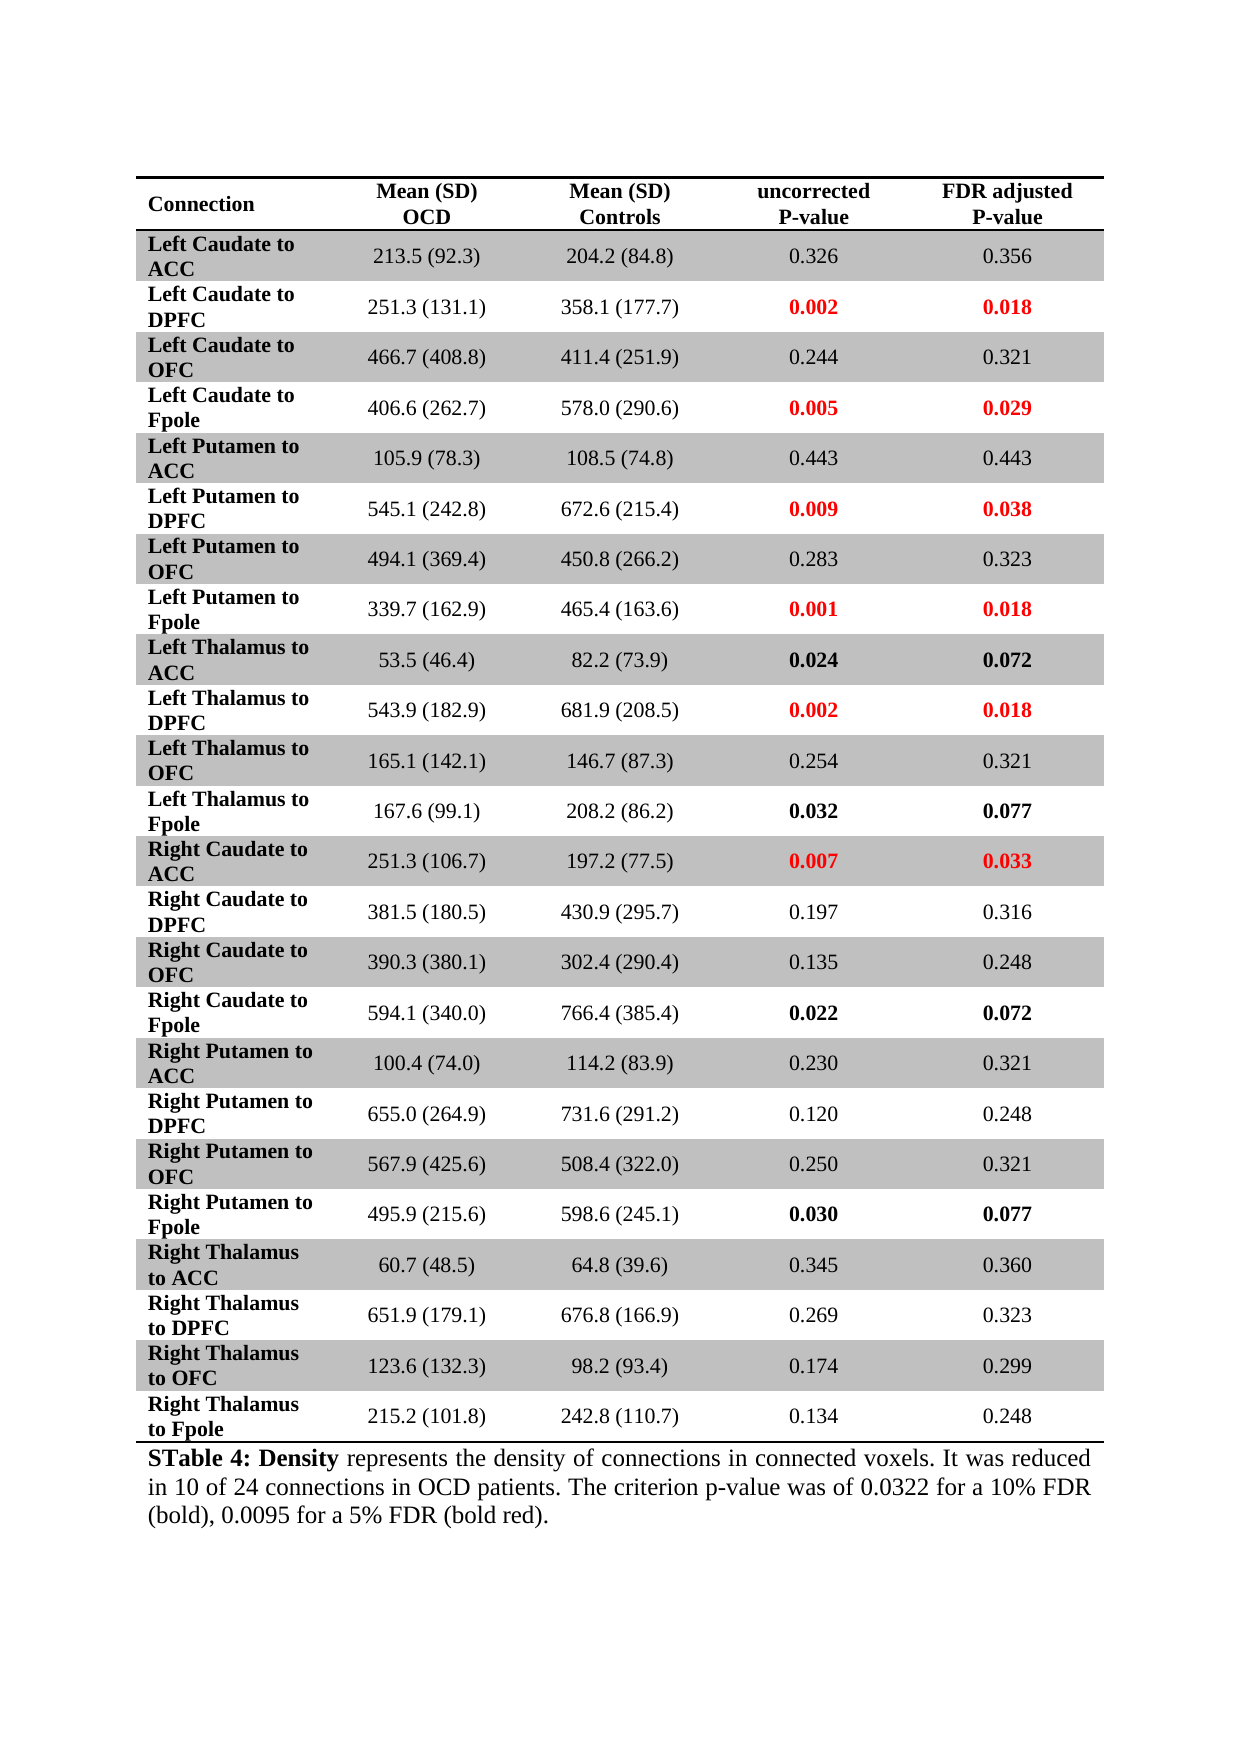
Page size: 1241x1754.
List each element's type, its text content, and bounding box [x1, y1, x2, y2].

table_cell Left Thalamus to Fpole [136, 786, 330, 836]
table_cell 358.1 (177.7) [523, 281, 716, 332]
table_cell Right Caudate to OFC [136, 937, 330, 987]
table_cell 0.072 [911, 634, 1104, 685]
table_cell 123.6 (132.3) [330, 1340, 523, 1391]
table_cell 0.030 [716, 1189, 911, 1239]
table_cell 494.1 (369.4) [330, 534, 523, 584]
table_cell 0.009 [716, 483, 911, 533]
table_cell 0.230 [716, 1038, 911, 1088]
table_cell Right Caudate to DPFC [136, 886, 330, 937]
table_cell 430.9 (295.7) [523, 886, 716, 937]
table_cell Right Caudate to Fpole [136, 987, 330, 1038]
table_cell 0.345 [716, 1239, 911, 1290]
table_cell 465.4 (163.6) [523, 584, 716, 634]
table_cell Left Putamen to ACC [136, 433, 330, 483]
table_cell 651.9 (179.1) [330, 1290, 523, 1340]
table_cell Left Thalamus to ACC [136, 634, 330, 685]
table_cell 167.6 (99.1) [330, 786, 523, 836]
table_cell 594.1 (340.0) [330, 987, 523, 1038]
table_cell 0.174 [716, 1340, 911, 1391]
table_cell 0.254 [716, 735, 911, 786]
table_cell 165.1 (142.1) [330, 735, 523, 786]
table_cell Left Caudate to Fpole [136, 382, 330, 433]
table_cell 0.072 [911, 987, 1104, 1038]
table_cell 0.120 [716, 1088, 911, 1138]
table_cell 0.326 [716, 231, 911, 281]
table_cell Left Thalamus to OFC [136, 735, 330, 786]
table_cell Right Thalamus to ACC [136, 1239, 330, 1290]
table_cell 53.5 (46.4) [330, 634, 523, 685]
table_cell 0.443 [911, 433, 1104, 483]
table_cell 251.3 (106.7) [330, 836, 523, 886]
table_cell 0.360 [911, 1239, 1104, 1290]
table_cell 672.6 (215.4) [523, 483, 716, 533]
table_cell 64.8 (39.6) [523, 1239, 716, 1290]
table_cell 208.2 (86.2) [523, 786, 716, 836]
table_cell Left Thalamus to DPFC [136, 685, 330, 735]
table_cell 105.9 (78.3) [330, 433, 523, 483]
table_cell 0.032 [716, 786, 911, 836]
table_cell Right Thalamus to DPFC [136, 1290, 330, 1340]
table_cell 0.321 [911, 1139, 1104, 1189]
table_cell 0.022 [716, 987, 911, 1038]
table_cell 215.2 (101.8) [330, 1391, 523, 1441]
table_cell 0.018 [911, 685, 1104, 735]
table_cell 0.134 [716, 1391, 911, 1441]
table_cell 108.5 (74.8) [523, 433, 716, 483]
table_cell 0.029 [911, 382, 1104, 433]
table_cell 0.005 [716, 382, 911, 433]
table_cell 197.2 (77.5) [523, 836, 716, 886]
table_cell Left Putamen to DPFC [136, 483, 330, 533]
table_cell 0.007 [716, 836, 911, 886]
table_cell 508.4 (322.0) [523, 1139, 716, 1189]
table_cell 0.248 [911, 937, 1104, 987]
table_cell 0.033 [911, 836, 1104, 886]
table_cell 242.8 (110.7) [523, 1391, 716, 1441]
table_cell 676.8 (166.9) [523, 1290, 716, 1340]
table_cell 0.197 [716, 886, 911, 937]
table_cell 543.9 (182.9) [330, 685, 523, 735]
table_cell Right Caudate to ACC [136, 836, 330, 886]
table_cell 0.250 [716, 1139, 911, 1189]
table_cell 495.9 (215.6) [330, 1189, 523, 1239]
table_cell Left Caudate to OFC [136, 332, 330, 382]
table_cell 251.3 (131.1) [330, 281, 523, 332]
table_cell Right Putamen to ACC [136, 1038, 330, 1088]
table_cell 0.077 [911, 786, 1104, 836]
table_cell 545.1 (242.8) [330, 483, 523, 533]
table_cell 406.6 (262.7) [330, 382, 523, 433]
table_cell 0.323 [911, 1290, 1104, 1340]
table_cell 466.7 (408.8) [330, 332, 523, 382]
table_cell 681.9 (208.5) [523, 685, 716, 735]
table_cell 146.7 (87.3) [523, 735, 716, 786]
table_cell 598.6 (245.1) [523, 1189, 716, 1239]
table_cell 0.248 [911, 1088, 1104, 1138]
table_cell 0.077 [911, 1189, 1104, 1239]
table_cell 0.018 [911, 281, 1104, 332]
table_header uncorrected P-value [716, 179, 911, 229]
table_cell Left Putamen to OFC [136, 534, 330, 584]
table_cell 0.244 [716, 332, 911, 382]
table_cell 766.4 (385.4) [523, 987, 716, 1038]
table_cell 0.018 [911, 584, 1104, 634]
table_cell 98.2 (93.4) [523, 1340, 716, 1391]
table_cell Right Putamen to Fpole [136, 1189, 330, 1239]
table_cell 0.321 [911, 1038, 1104, 1088]
table_cell Right Putamen to OFC [136, 1139, 330, 1189]
table_cell 204.2 (84.8) [523, 231, 716, 281]
table_cell 0.024 [716, 634, 911, 685]
table_cell 0.002 [716, 281, 911, 332]
table_cell 0.269 [716, 1290, 911, 1340]
table_cell 0.135 [716, 937, 911, 987]
table_cell Right Thalamus to Fpole [136, 1391, 330, 1441]
table_cell 0.321 [911, 332, 1104, 382]
table_cell 339.7 (162.9) [330, 584, 523, 634]
table_cell 0.002 [716, 685, 911, 735]
table_cell 567.9 (425.6) [330, 1139, 523, 1189]
table_cell 0.248 [911, 1391, 1104, 1441]
table_header Connection [136, 179, 330, 229]
table_cell 0.323 [911, 534, 1104, 584]
table_cell 302.4 (290.4) [523, 937, 716, 987]
table_cell 578.0 (290.6) [523, 382, 716, 433]
table_cell 0.038 [911, 483, 1104, 533]
table_cell 731.6 (291.2) [523, 1088, 716, 1138]
table_cell 0.001 [716, 584, 911, 634]
table_cell 60.7 (48.5) [330, 1239, 523, 1290]
table_cell 82.2 (73.9) [523, 634, 716, 685]
table_header Mean (SD) Controls [523, 179, 716, 229]
table_cell Right Putamen to DPFC [136, 1088, 330, 1138]
table_cell 213.5 (92.3) [330, 231, 523, 281]
table_cell 0.356 [911, 231, 1104, 281]
table_cell 655.0 (264.9) [330, 1088, 523, 1138]
table_cell Left Caudate to ACC [136, 231, 330, 281]
table_cell 114.2 (83.9) [523, 1038, 716, 1088]
table_cell 0.316 [911, 886, 1104, 937]
table_cell 390.3 (380.1) [330, 937, 523, 987]
subtitle STable 4: Density represents the density of connections in connected voxels. It was reduced in 10 of 24 connections in OCD patients. The criterion p-value was of 0.0322 for a 10% FDR (bold), 0.0095 for a 5% FDR (bold red). [148, 1443, 1093, 1529]
table_cell 100.4 (74.0) [330, 1038, 523, 1088]
table_cell 0.443 [716, 433, 911, 483]
table_cell Right Thalamus to OFC [136, 1340, 330, 1391]
table_cell 0.299 [911, 1340, 1104, 1391]
table_cell 411.4 (251.9) [523, 332, 716, 382]
table_cell 0.283 [716, 534, 911, 584]
table_cell 0.321 [911, 735, 1104, 786]
table_header Mean (SD) OCD [330, 179, 523, 229]
table_cell Left Putamen to Fpole [136, 584, 330, 634]
table_cell 450.8 (266.2) [523, 534, 716, 584]
table_cell Left Caudate to DPFC [136, 281, 330, 332]
table_cell 381.5 (180.5) [330, 886, 523, 937]
table_header FDR adjusted P-value [911, 179, 1104, 229]
